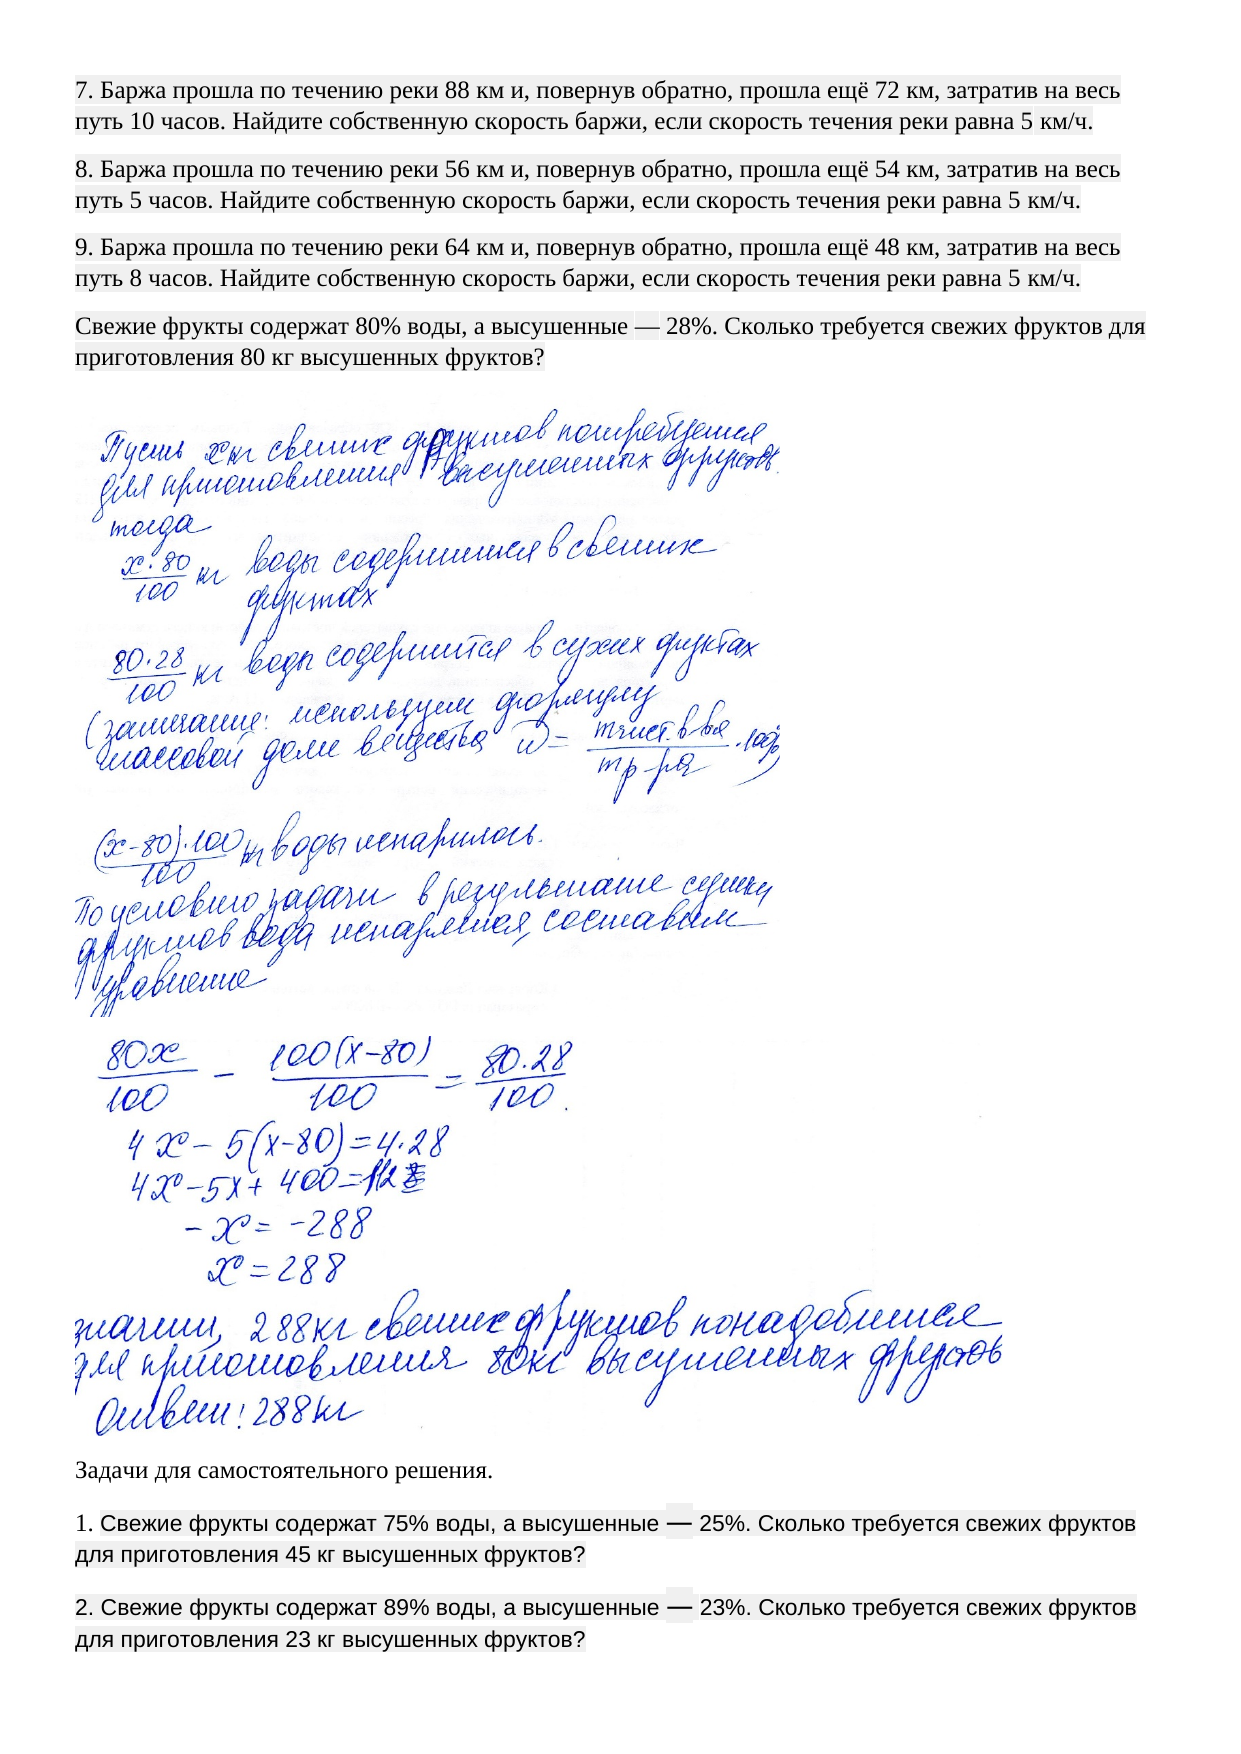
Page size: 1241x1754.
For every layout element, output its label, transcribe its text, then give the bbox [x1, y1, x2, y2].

text 9. Баржа прошла по течению реки 64 км и, повернув обратно, прошла ещё 48 км, затратив на весь путь 8 часов. Найдите собственную скорость баржи, если скорость течения реки равна 5 км/ч. [75, 232, 1165, 292]
picture [75, 1036, 1003, 1436]
text 7. Баржа прошла по течению реки 88 км и, повернув обратно, прошла ещё 72 км, затратив на весь путь 10 часов. Найдите собственную скорость баржи, если скорость течения реки равна 5 км/ч. [75, 75, 1165, 135]
text 8. Баржа прошла по течению реки 56 км и, повернув обратно, прошла ещё 54 км, затратив на весь путь 5 часов. Найдите собственную скорость баржи, если скорость течения реки равна 5 км/ч. [75, 154, 1165, 213]
text Задачи для самостоятельного решения. [75, 1455, 1165, 1483]
picture [75, 390, 780, 1017]
text Свежие фрукты содержат 80% воды, а высушенные — 28%. Сколько требуется свежих фруктов для приготовления 80 кг высушенных фруктов? [75, 311, 1165, 371]
text 1. Свежие фрукты содержат 75% воды, а высушенные — 25%. Сколько требуется свежих фруктов для приготовления 45 кг высушенных фруктов? [75, 1502, 1165, 1568]
text 2. Свежие фрукты содержат 89% воды, а высушенные — 23%. Сколько требуется свежих фруктов для приготовления 23 кг высушенных фруктов? [75, 1587, 1165, 1652]
